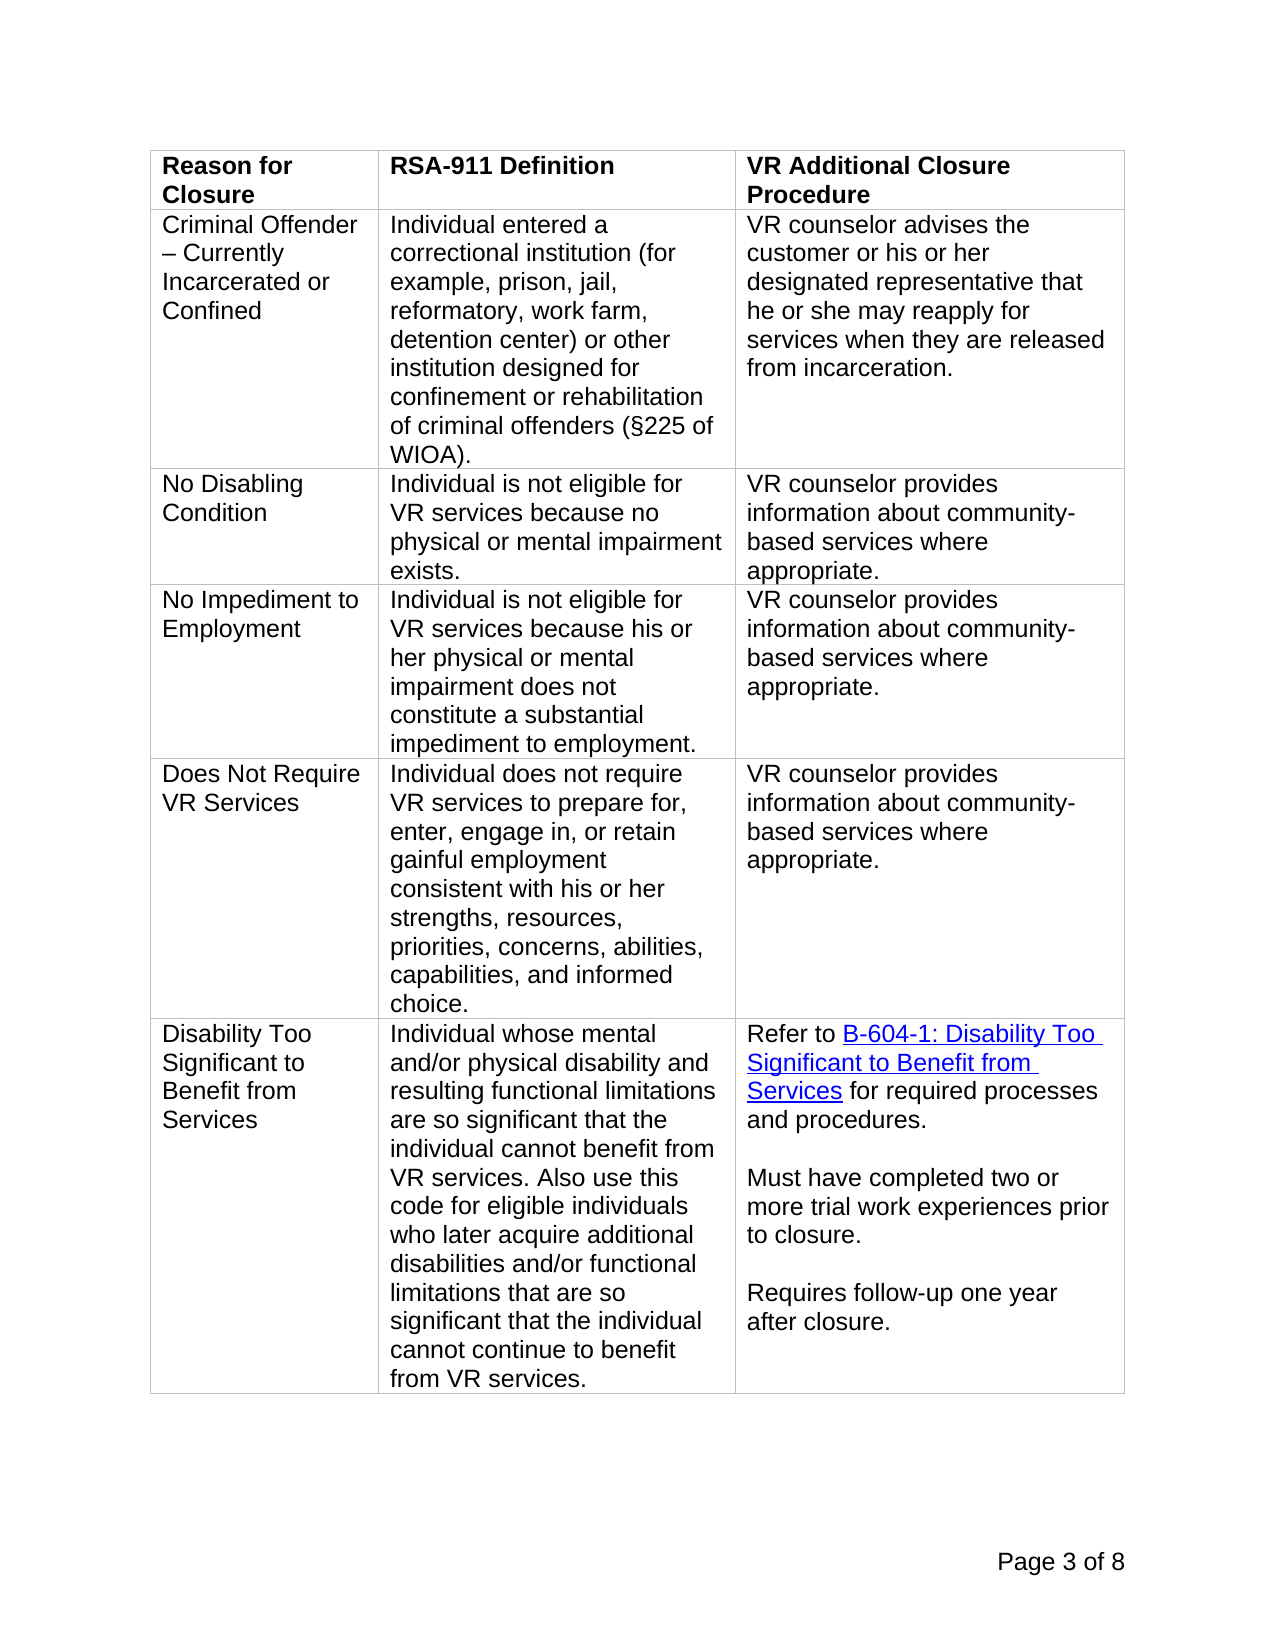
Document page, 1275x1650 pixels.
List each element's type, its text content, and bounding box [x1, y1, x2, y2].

table_cell Disability Too Significant to Benefit from Services [151, 1019, 378, 1392]
table_cell No Disabling Condition [151, 469, 378, 584]
table_cell Individual entered a correctional institution (for example, prison, jail, reformatory, work farm, detention center) or other institution designed for confinement or rehabilitation of criminal offenders (§225 of WIOA). [379, 210, 735, 468]
table_header RSA-911 Definition [379, 151, 735, 208]
table_cell Individual does not require VR services to prepare for, enter, engage in, or retain gainful employment consistent with his or her strengths, resources, priorities, concerns, abilities, capabilities, and informed choice. [379, 759, 735, 1018]
table_header Reason for Closure [151, 151, 378, 208]
table_cell Individual is not eligible for VR services because no physical or mental impairment exists. [379, 469, 735, 584]
table_cell Individual whose mental and/or physical disability and resulting functional limitations are so significant that the individual cannot benefit from VR services. Also use this code for eligible individuals who later acquire additional disabilities and/or functional limitations that are so significant that the individual cannot continue to benefit from VR services. [379, 1019, 735, 1392]
table_cell Individual is not eligible for VR services because his or her physical or mental impairment does not constitute a substantial impediment to employment. [379, 585, 735, 758]
table_cell VR counselor advises the customer or his or her designated representative that he or she may reapply for services when they are released from incarceration. [736, 210, 1124, 468]
table_cell Does Not Require VR Services [151, 759, 378, 1018]
table_cell Criminal Offender – Currently Incarcerated or Confined [151, 210, 378, 468]
table_cell Refer to B-604-1: Disability Too Significant to Benefit from Services for required processes and procedures. Must have completed two or more trial work experiences prior to closure. Requires follow-up one year after closure. [736, 1019, 1124, 1392]
table_cell No Impediment to Employment [151, 585, 378, 758]
table_cell VR counselor provides information about community-based services where appropriate. [736, 585, 1124, 758]
table_cell VR counselor provides information about community-based services where appropriate. [736, 759, 1124, 1018]
table_cell VR counselor provides information about community-based services where appropriate. [736, 469, 1124, 584]
table_header VR Additional Closure Procedure [736, 151, 1124, 208]
